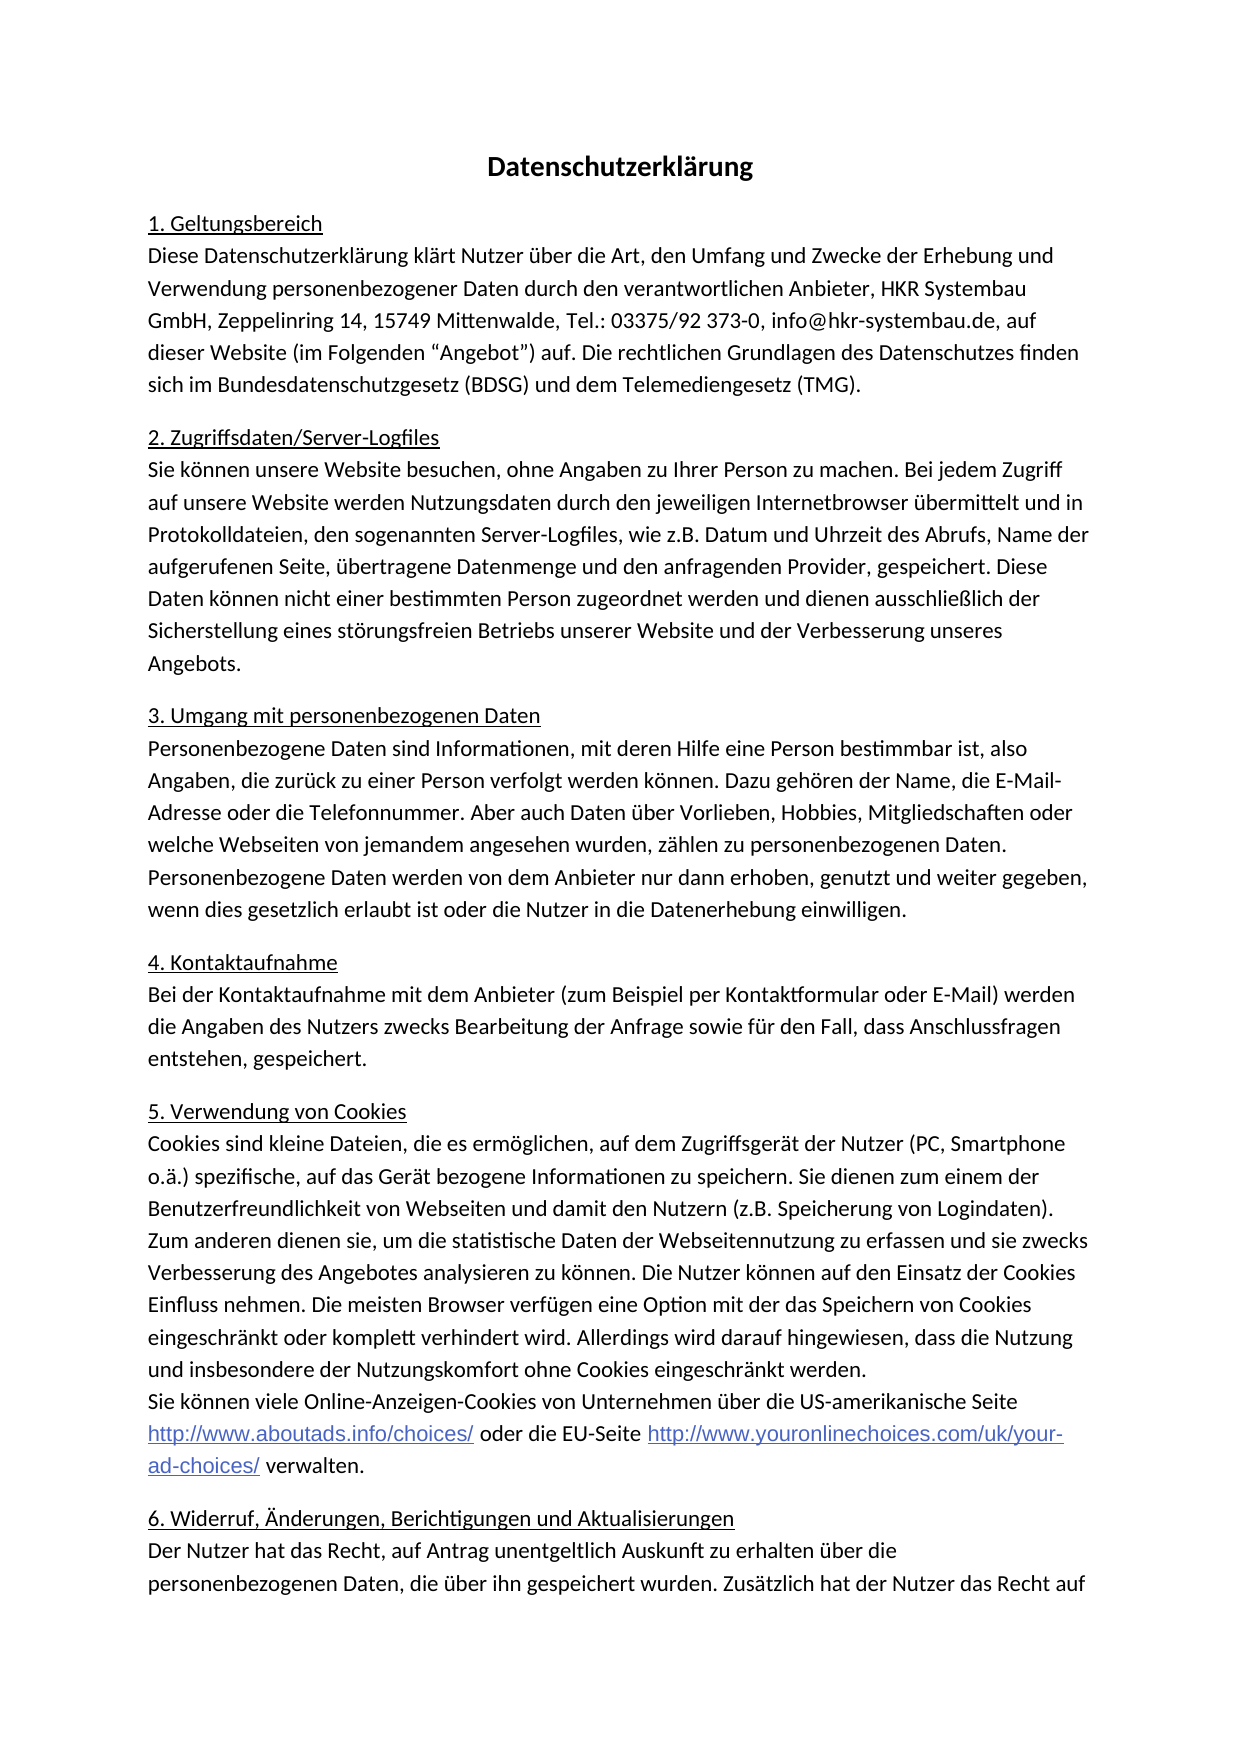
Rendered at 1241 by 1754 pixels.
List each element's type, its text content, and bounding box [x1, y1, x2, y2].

text Datenschutzerklärung [148, 148, 1093, 183]
text 5. Verwendung von Cookies Cookies sind kleine Dateien, die es ermöglichen, auf dem Zugriffsgerät der Nutzer (PC, Smartphone o.ä.) spezifische, auf das Gerät bezogene Informationen zu speichern. Sie dienen zum einem der Benutzerfreundlichkeit von Webseiten und damit den Nutzern (z.B. Speicherung von Logindaten). Zum anderen dienen sie, um die statistische Daten der Webseitennutzung zu erfassen und sie zwecks Verbesserung des Angebotes analysieren zu können. Die Nutzer können auf den Einsatz der Cookies Einfluss nehmen. Die meisten Browser verfügen eine Option mit der das Speichern von Cookies eingeschränkt oder komplett verhindert wird. Allerdings wird darauf hingewiesen, dass die Nutzung und insbesondere der Nutzungskomfort ohne Cookies eingeschränkt werden. Sie können viele Online-Anzeigen-Cookies von Unternehmen über die US-amerikanische Seite http://www.aboutads.info/choices/ oder die EU-Seite http://www.youronlinechoices.com/uk/your-ad-choices/ verwalten. [148, 1097, 1093, 1479]
text 2. Zugriffsdaten/Server-Logfiles Sie können unsere Website besuchen, ohne Angaben zu Ihrer Person zu machen. Bei jedem Zugriff auf unsere Website werden Nutzungsdaten durch den jeweiligen Internetbrowser übermittelt und in Protokolldateien, den sogenannten Server-Logfiles, wie z.B. Datum und Uhrzeit des Abrufs, Name der aufgerufenen Seite, übertragene Datenmenge und den anfragenden Provider, gespeichert. Diese Daten können nicht einer bestimmten Person zugeordnet werden und dienen ausschließlich der Sicherstellung eines störungsfreien Betriebs unserer Website und der Verbesserung unseres Angebots. [148, 423, 1093, 677]
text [148, 1504, 1093, 1597]
text 3. Umgang mit personenbezogenen Daten Personenbezogene Daten sind Informationen, mit deren Hilfe eine Person bestimmbar ist, also Angaben, die zurück zu einer Person verfolgt werden können. Dazu gehören der Name, die E-Mail-Adresse oder die Telefonnummer. Aber auch Daten über Vorlieben, Hobbies, Mitgliedschaften oder welche Webseiten von jemandem angesehen wurden, zählen zu personenbezogenen Daten. Personenbezogene Daten werden von dem Anbieter nur dann erhoben, genutzt und weiter gegeben, wenn dies gesetzlich erlaubt ist oder die Nutzer in die Datenerhebung einwilligen. [148, 702, 1093, 923]
text 4. Kontaktaufnahme Bei der Kontaktaufnahme mit dem Anbieter (zum Beispiel per Kontaktformular oder E-Mail) werden die Angaben des Nutzers zwecks Bearbeitung der Anfrage sowie für den Fall, dass Anschlussfragen entstehen, gespeichert. [148, 948, 1093, 1072]
text 1. Geltungsbereich Diese Datenschutzerklärung klärt Nutzer über die Art, den Umfang und Zwecke der Erhebung und Verwendung personenbezogener Daten durch den verantwortlichen Anbieter, HKR Systembau GmbH, Zeppelinring 14, 15749 Mittenwalde, Tel.: 03375/92 373-0, info@hkr-systembau.de, auf dieser Website (im Folgenden “Angebot”) auf. Die rechtlichen Grundlagen des Datenschutzes finden sich im Bundesdatenschutzgesetz (BDSG) und dem Telemediengesetz (TMG). [148, 209, 1093, 398]
